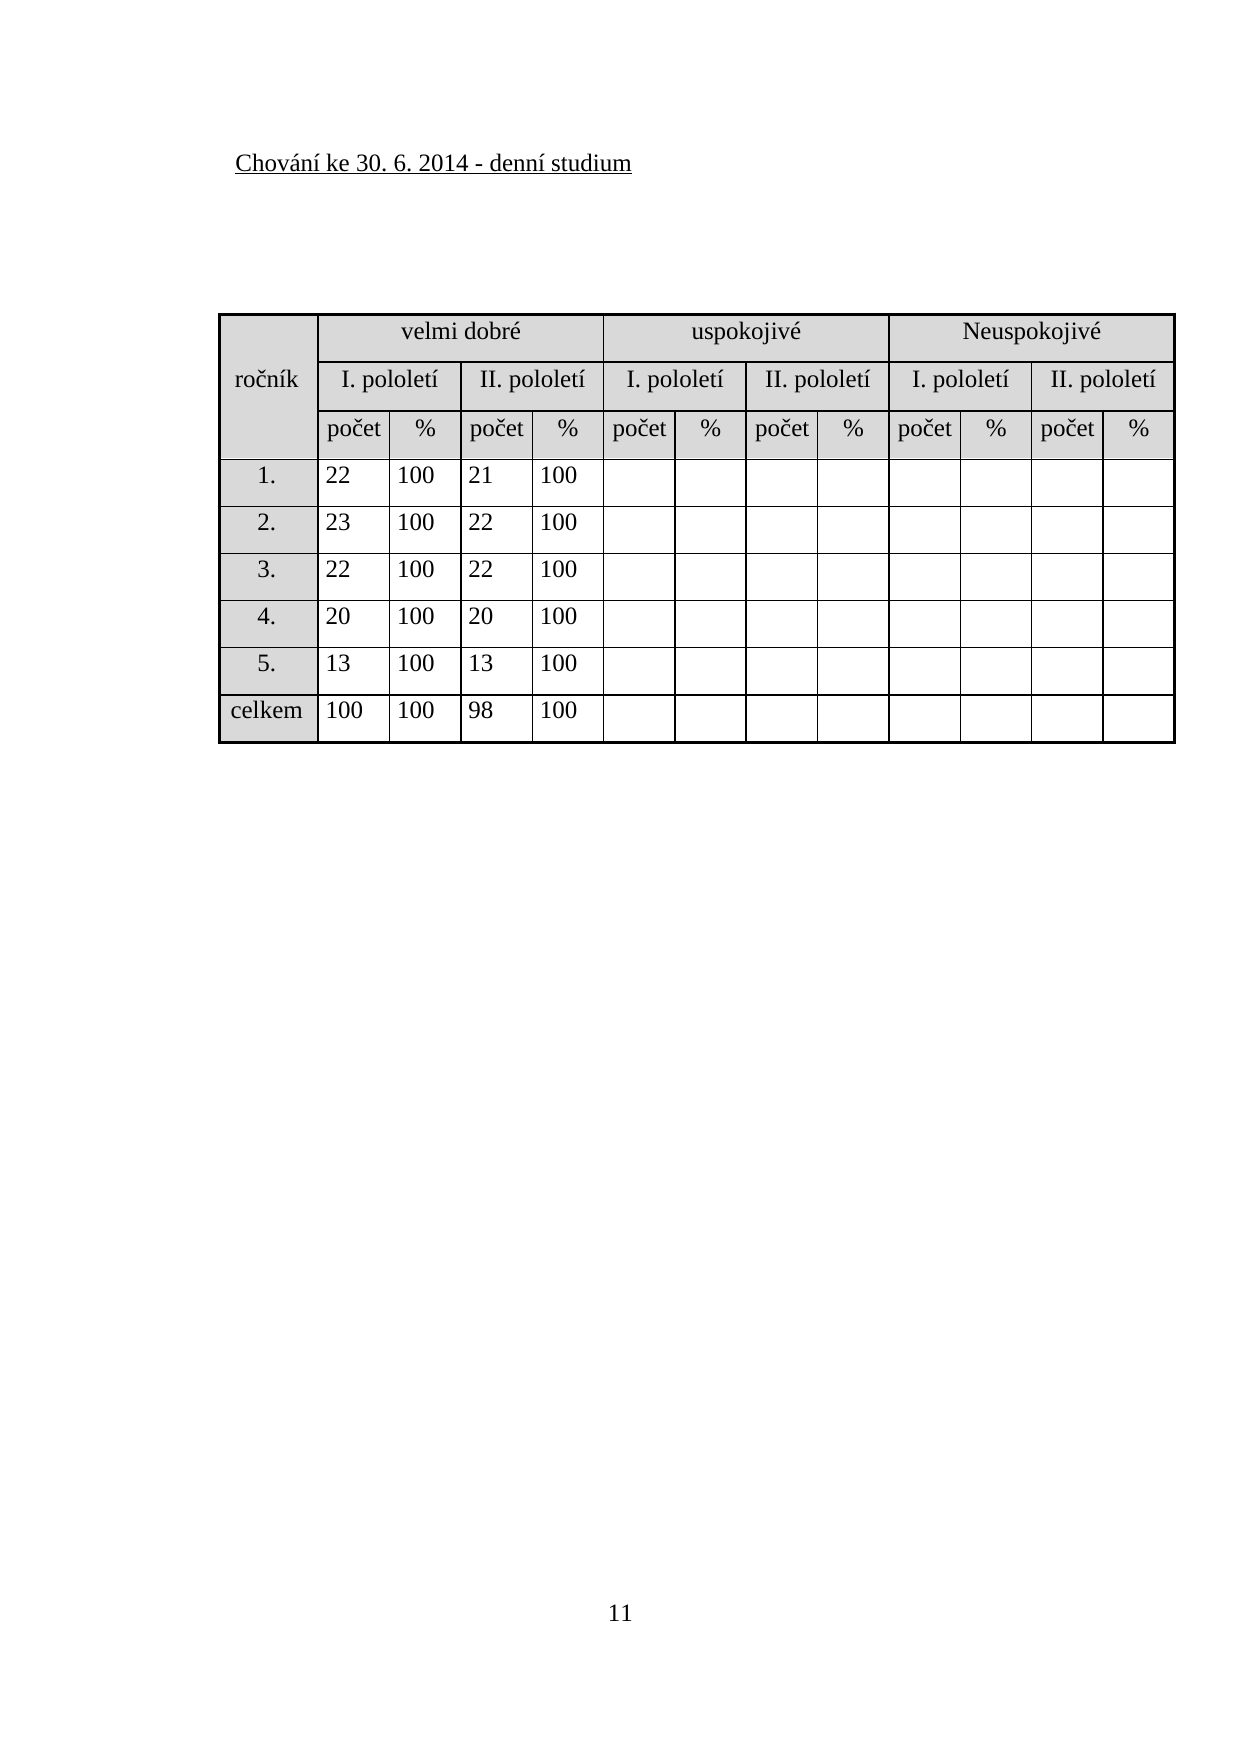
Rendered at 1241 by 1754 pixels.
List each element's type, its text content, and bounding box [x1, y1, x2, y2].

table_cell 100 [533, 507, 603, 553]
table_cell [1104, 507, 1173, 553]
table_cell [818, 601, 888, 647]
table_cell [747, 601, 817, 647]
table_cell 100 [533, 696, 603, 741]
table_cell [747, 460, 817, 506]
table_cell % [676, 412, 745, 458]
table_header Neuspokojivé [890, 316, 1173, 361]
table_header ročník [221, 316, 317, 458]
table_cell 22 [319, 460, 389, 506]
table_cell počet [462, 412, 532, 458]
table_cell [747, 648, 817, 694]
table_cell [676, 460, 745, 506]
table_cell 100 [390, 696, 460, 741]
table_cell 21 [462, 460, 532, 506]
table_cell 100 [533, 460, 603, 506]
table_cell [604, 507, 674, 553]
table_cell celkem [221, 696, 317, 741]
table_cell [1032, 507, 1102, 553]
table_cell [1104, 648, 1173, 694]
table_cell počet [747, 412, 817, 458]
table_cell [961, 601, 1031, 647]
table_cell 100 [533, 554, 603, 600]
table_cell [961, 507, 1031, 553]
table_cell % [961, 412, 1031, 458]
text Chování ke 30. 6. 2014 - denní studium [148, 148, 1093, 176]
table_cell [1032, 554, 1102, 600]
table_cell 100 [390, 507, 460, 553]
table_cell 2. [221, 507, 317, 553]
table_cell [961, 696, 1031, 741]
table_cell 100 [319, 696, 389, 741]
table_cell I. pololetí [890, 363, 1031, 410]
table_cell % [390, 412, 460, 458]
table_cell 22 [462, 507, 532, 553]
table_cell % [818, 412, 888, 458]
table_cell [890, 507, 960, 553]
table_cell [818, 696, 888, 741]
table_cell počet [604, 412, 674, 458]
table_cell [747, 696, 817, 741]
table_cell 13 [462, 648, 532, 694]
table_cell [1104, 554, 1173, 600]
table_cell [676, 554, 745, 600]
table_cell [1104, 601, 1173, 647]
table_cell [1104, 696, 1173, 741]
table_cell 23 [319, 507, 389, 553]
table_cell [890, 460, 960, 506]
table_cell II. pololetí [1032, 363, 1173, 410]
table_cell I. pololetí [319, 363, 460, 410]
table_cell [1032, 648, 1102, 694]
table_cell 100 [390, 601, 460, 647]
table_cell [747, 554, 817, 600]
table_cell [676, 648, 745, 694]
table_cell I. pololetí [604, 363, 745, 410]
table_cell II. pololetí [462, 363, 603, 410]
table_cell [818, 460, 888, 506]
table_cell [1032, 601, 1102, 647]
table_cell 13 [319, 648, 389, 694]
table_header velmi dobré [319, 316, 603, 361]
table_cell II. pololetí [747, 363, 888, 410]
table_cell [818, 554, 888, 600]
table_cell 5. [221, 648, 317, 694]
table_cell [604, 554, 674, 600]
table_cell [604, 648, 674, 694]
table_cell [890, 601, 960, 647]
table_cell [961, 554, 1031, 600]
table_cell 1. [221, 460, 317, 506]
table_cell [604, 460, 674, 506]
table_cell [1032, 696, 1102, 741]
table_cell počet [890, 412, 960, 458]
table_cell [676, 507, 745, 553]
table_cell [676, 696, 745, 741]
table_cell [1104, 460, 1173, 506]
table_cell 4. [221, 601, 317, 647]
table_cell [890, 554, 960, 600]
table_cell 22 [462, 554, 532, 600]
table_cell [961, 460, 1031, 506]
table_cell [818, 648, 888, 694]
table_cell [1032, 460, 1102, 506]
table_cell 100 [390, 648, 460, 694]
table_header uspokojivé [604, 316, 888, 361]
table_cell počet [1032, 412, 1102, 458]
table_cell počet [319, 412, 389, 458]
table_cell 100 [533, 648, 603, 694]
table_cell [604, 696, 674, 741]
table_cell 100 [533, 601, 603, 647]
table_cell 98 [462, 696, 532, 741]
table_cell % [1104, 412, 1173, 458]
table_cell [890, 648, 960, 694]
table_cell 20 [319, 601, 389, 647]
table_cell 3. [221, 554, 317, 600]
table_cell [604, 601, 674, 647]
table_cell 22 [319, 554, 389, 600]
table_cell [747, 507, 817, 553]
table_cell % [533, 412, 603, 458]
table_cell 100 [390, 460, 460, 506]
table_cell 20 [462, 601, 532, 647]
table_cell [818, 507, 888, 553]
table_cell [961, 648, 1031, 694]
table_cell 100 [390, 554, 460, 600]
table_cell [676, 601, 745, 647]
table_cell [890, 696, 960, 741]
